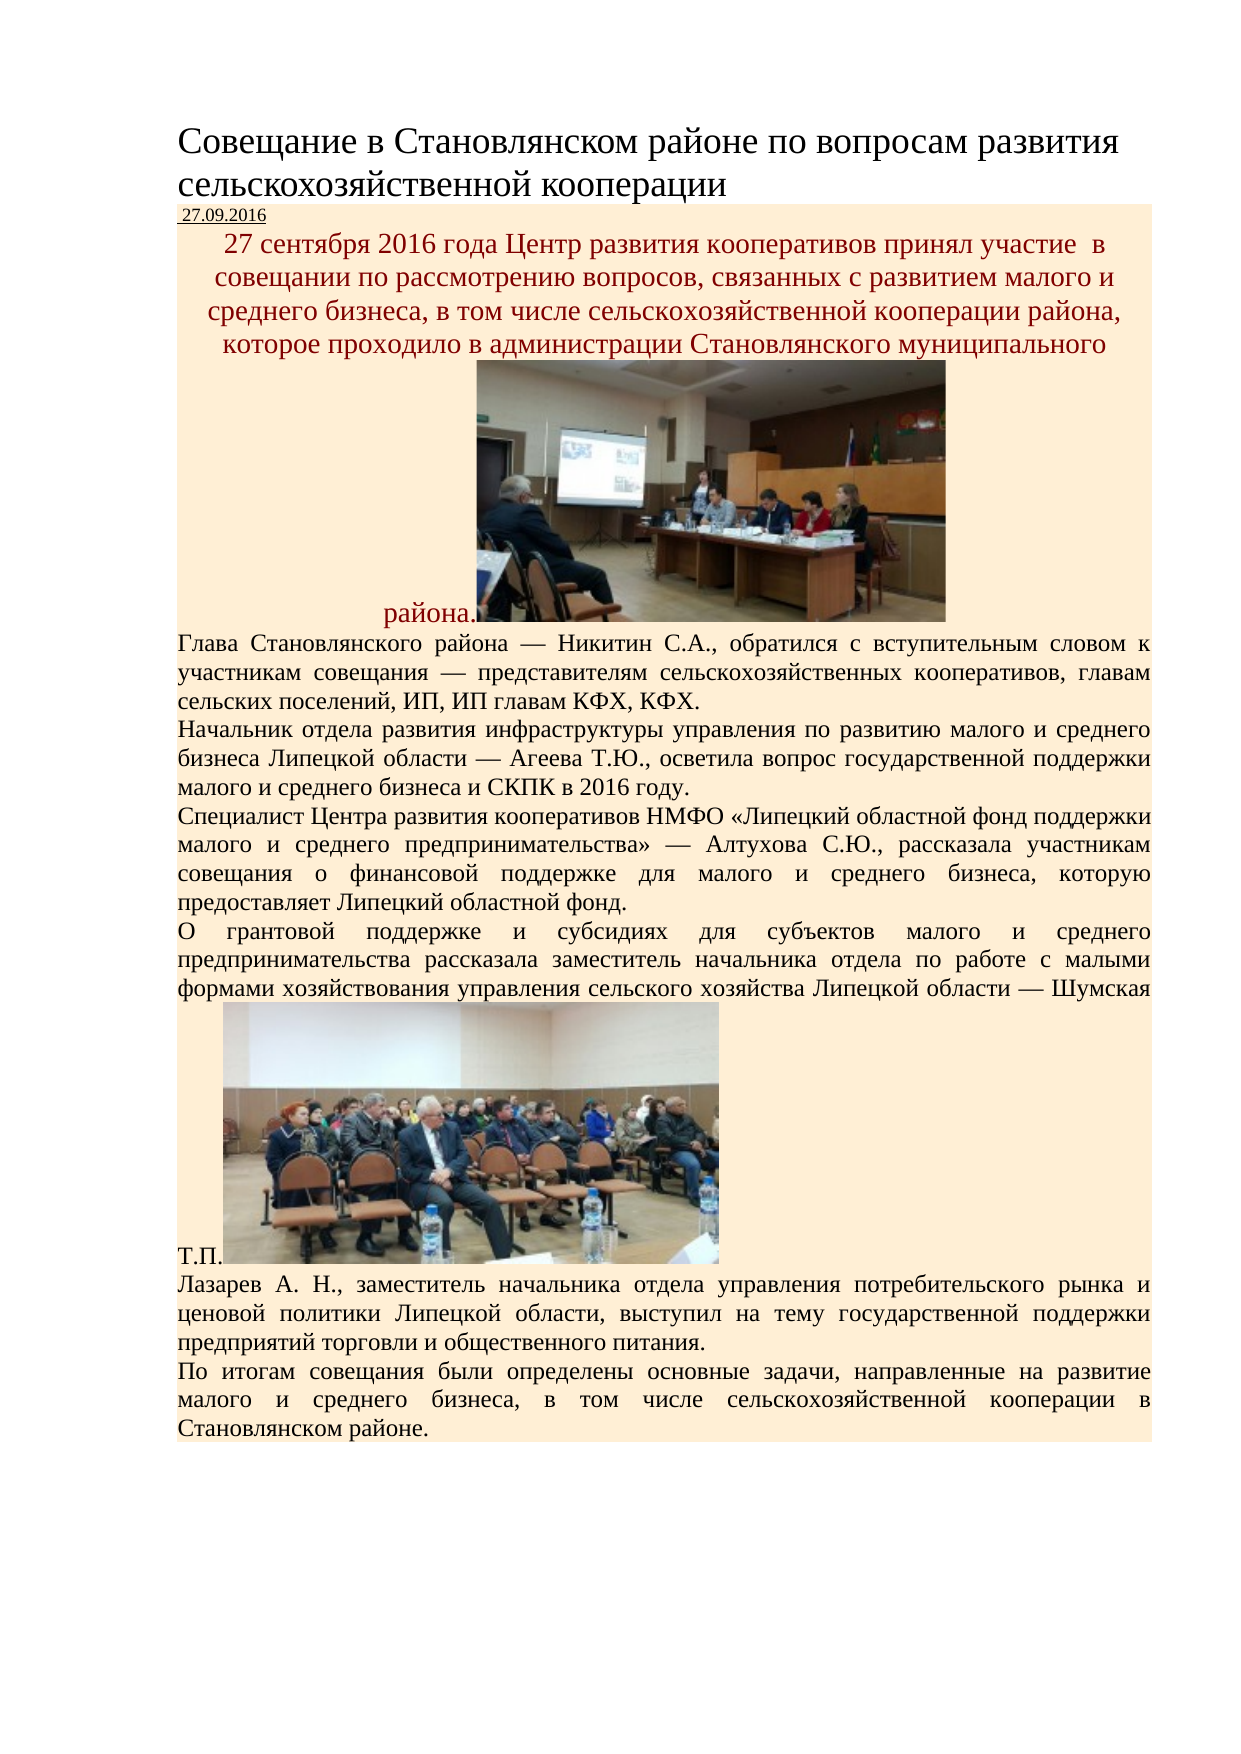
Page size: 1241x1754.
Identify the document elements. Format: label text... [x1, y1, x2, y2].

text Совещание в Становлянском районе по вопросам развития сельскохозяйственной кооперации [177, 118, 1152, 204]
picture [476, 360, 946, 622]
text Глава Становлянского района — Никитин С.А., обратился с вступительным словом к участникам совещания — представителям сельскохозяйственных кооперативов, главам сельских поселений, ИП, ИП главам КФХ, КФХ. [177, 628, 1152, 714]
text Специалист Центра развития кооперативов НМФО «Липецкий областной фонд поддержки малого и среднего предпринимательства» — Алтухова С.Ю., рассказала участникам совещания о финансовой поддержке для малого и среднего бизнеса, которую предоставляет Липецкий областной фонд. [177, 801, 1152, 916]
text 27.09.2016 [177, 204, 1152, 226]
text Начальник отдела развития инфраструктуры управления по развитию малого и среднего бизнеса Липецкой области — Агеева Т.Ю., осветила вопрос государственной поддержки малого и среднего бизнеса и СКПК в 2016 году. [177, 714, 1152, 801]
text По итогам совещания были определены основные задачи, направленные на развитие малого и среднего бизнеса, в том числе сельскохозяйственной кооперации в Становлянском районе. [177, 1356, 1152, 1442]
picture [223, 1002, 719, 1264]
text Лазарев А. Н., заместитель начальника отдела управления потребительского рынка и ценовой политики Липецкой области, выступил на тему государственной поддержки предприятий торговли и общественного питания. [177, 1269, 1152, 1356]
